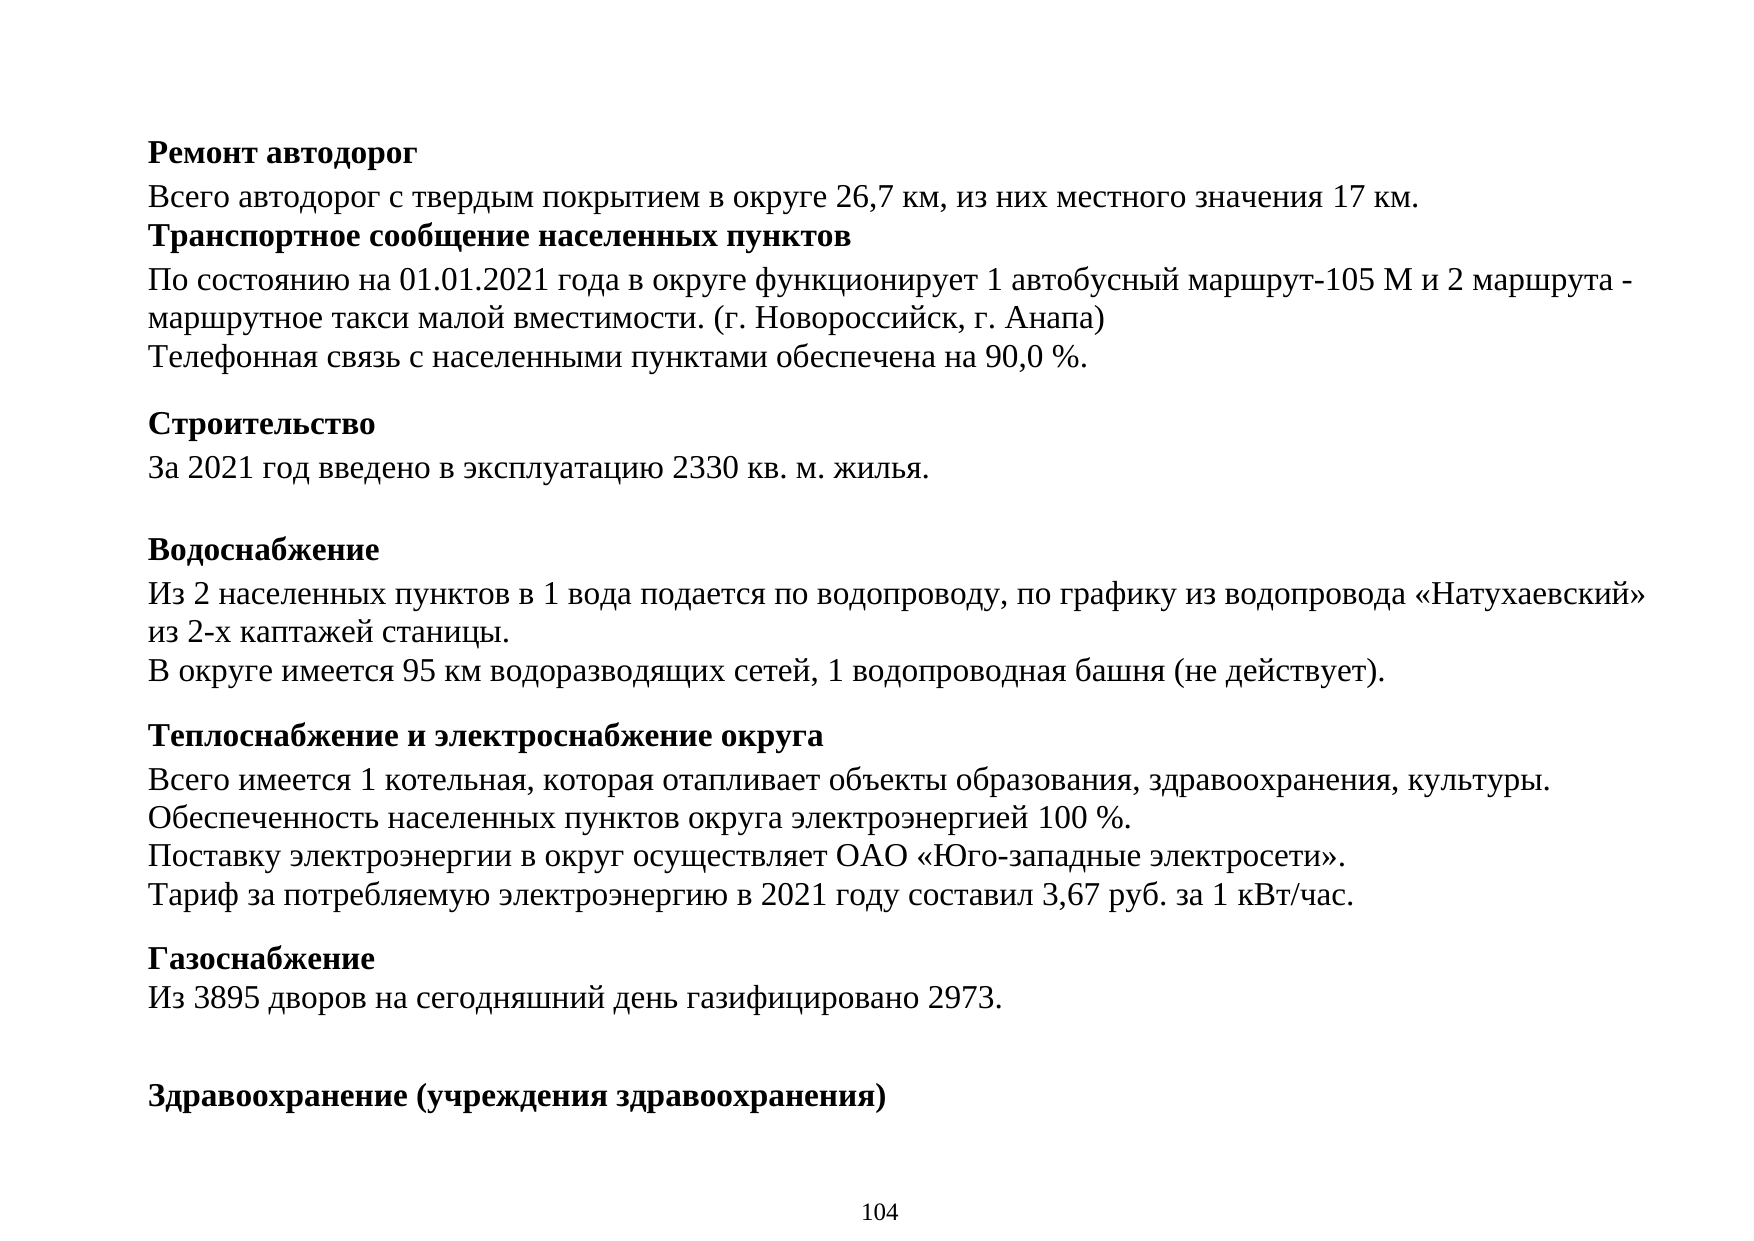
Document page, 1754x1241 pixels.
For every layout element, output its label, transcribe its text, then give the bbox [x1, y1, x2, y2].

text Тариф за потребляемую электроэнергию в 2021 году составил 3,67 руб. за 1 кВт/час. [148, 874, 1669, 912]
text Обеспеченность населенных пунктов округа электроэнергией 100 %. [148, 797, 1669, 836]
text Строительство [148, 403, 1669, 441]
text Из 3895 дворов на сегодняшний день газифицировано 2973. [148, 977, 1669, 1015]
text Всего автодорог с твердым покрытием в округе 26,7 км, из них местного значения 17 км. [148, 177, 1669, 215]
text Из 2 населенных пунктов в 1 вода подается по водопроводу, по графику из водопровода «Натухаевский» из 2-х каптажей станицы. [148, 573, 1669, 650]
text Здравоохранение (учреждения здравоохранения) [148, 1076, 1669, 1114]
text Транспортное сообщение населенных пунктов [148, 215, 1669, 253]
text Всего имеется 1 котельная, которая отапливает объекты образования, здравоохранения, культуры. [148, 759, 1669, 797]
text Водоснабжение [148, 529, 1669, 568]
text За 2021 год введено в эксплуатацию 2330 кв. м. жилья. [148, 447, 1669, 485]
text Теплоснабжение и электроснабжение округа [148, 715, 1669, 753]
text Поставку электроэнергии в округ осуществляет ОАО «Юго-западные электросети». [148, 836, 1669, 874]
text Газоснабжение [148, 938, 1669, 977]
text По состоянию на 01.01.2021 года в округе функционирует 1 автобусный маршрут-105 М и 2 маршрута - маршрутное такси малой вместимости. (г. Новороссийск, г. Анапа) [148, 259, 1669, 336]
text В округе имеется 95 км водоразводящих сетей, 1 водопроводная башня (не действует). [148, 650, 1669, 688]
text Телефонная связь с населенными пунктами обеспечена на 90,0 %. [148, 336, 1669, 374]
text Ремонт автодорог [133, 133, 1669, 171]
